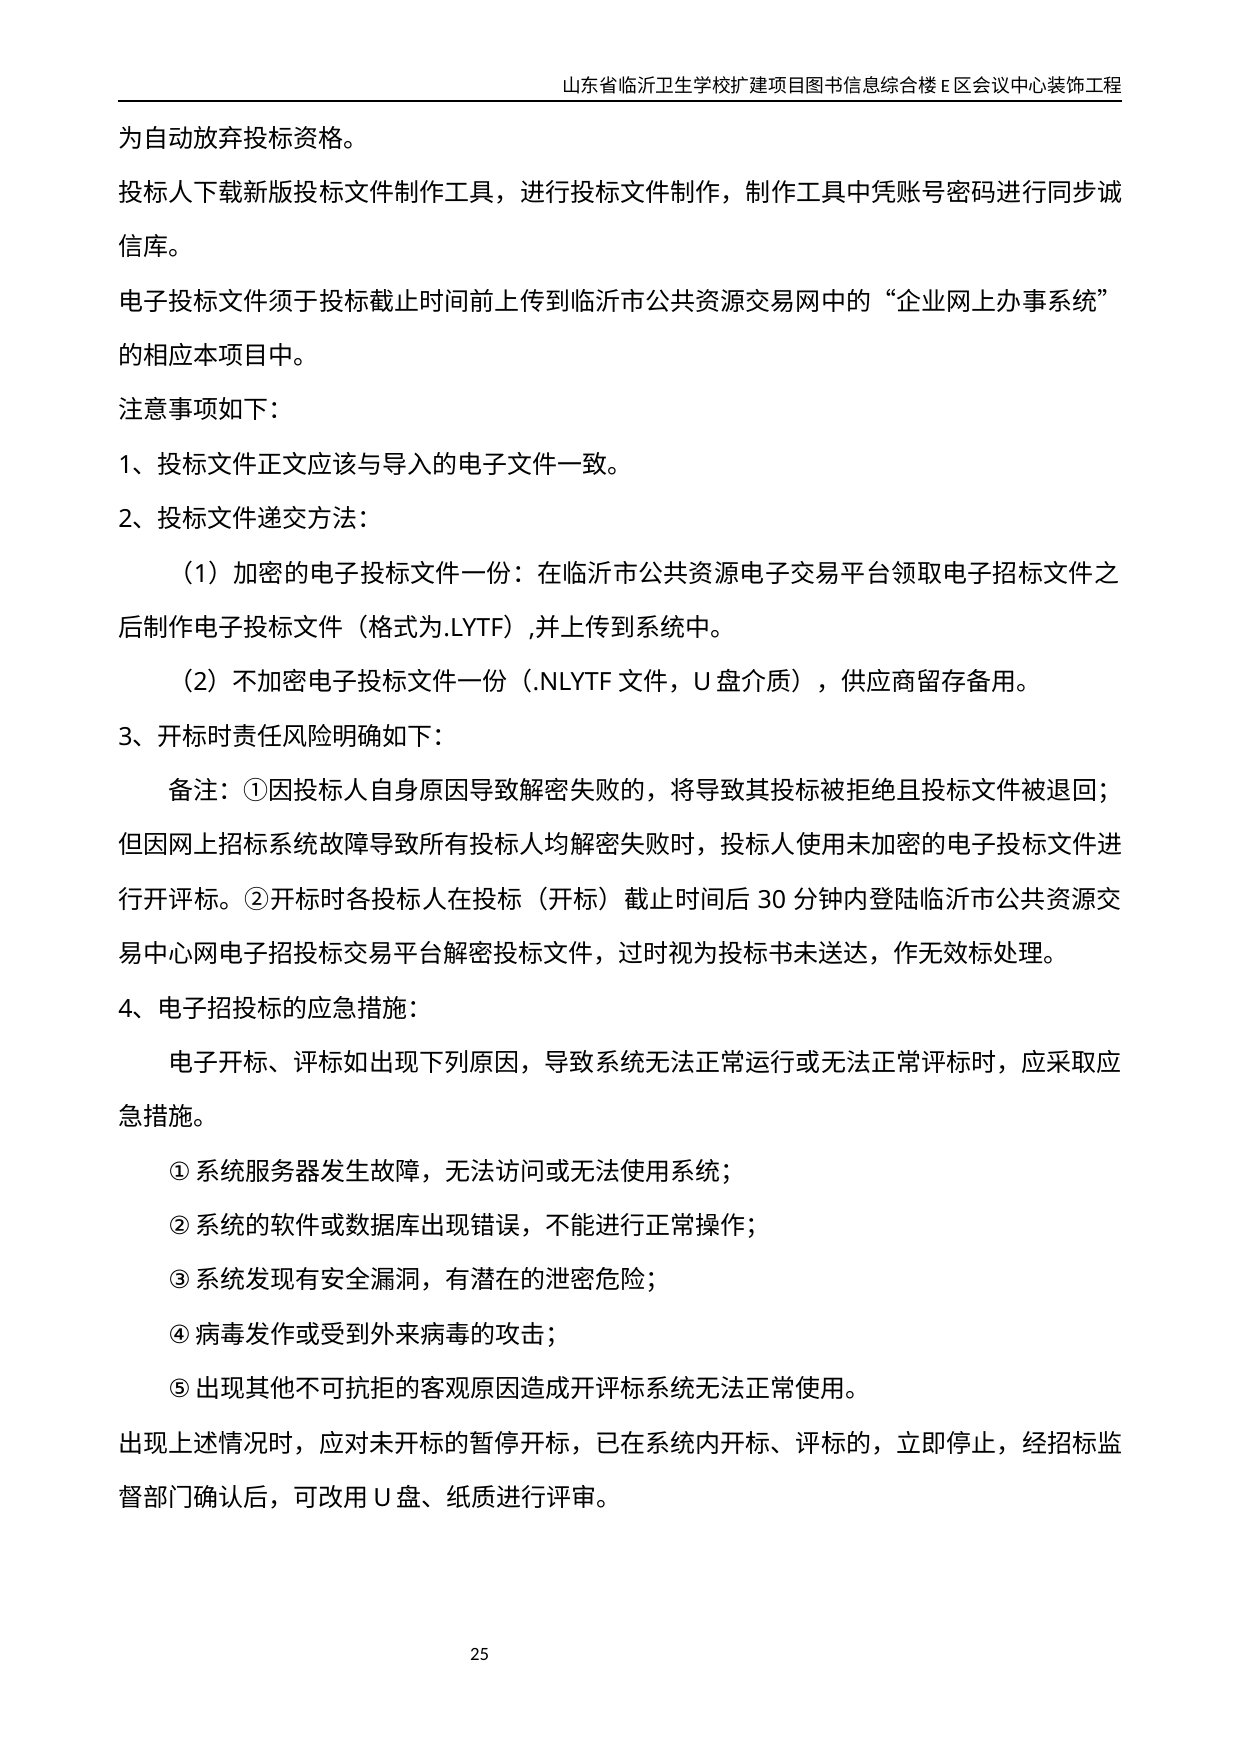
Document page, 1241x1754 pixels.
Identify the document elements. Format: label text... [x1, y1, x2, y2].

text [118, 118, 1122, 154]
text 电子投标文件须于投标截止时间前上传到临沂市公共资源交易网中的“企业网上办事系统”的相应本项目中。 [118, 281, 1122, 372]
text ④病毒发作或受到外来病毒的攻击； [118, 1314, 1122, 1351]
text 1、投标文件正文应该与导入的电子文件一致。 [118, 444, 1122, 481]
text 4、电子招投标的应急措施： [118, 988, 1122, 1024]
text 出现上述情况时，应对未开标的暂停开标，已在系统内开标、评标的，立即停止，经招标监督部门确认后，可改用U盘、纸质进行评审。 [118, 1423, 1122, 1514]
text （1）加密的电子投标文件一份：在临沂市公共资源电子交易平台领取电子招标文件之后制作电子投标文件（格式为.LYTF）,并上传到系统中。 [118, 553, 1122, 644]
text 2、投标文件递交方法： [118, 499, 1122, 535]
text 3、开标时责任风险明确如下： [118, 716, 1122, 752]
text 备注：①因投标人自身原因导致解密失败的，将导致其投标被拒绝且投标文件被退回；但因网上招标系统故障导致所有投标人均解密失败时，投标人使用未加密的电子投标文件进行开评标。②开标时各投标人在投标（开标）截止时间后 30 分钟内登陆临沂市公共资源交易中心网电子招投标交易平台解密投标文件，过时视为投标书未送达，作无效标处理。 [118, 771, 1122, 970]
text ②系统的软件或数据库出现错误，不能进行正常操作； [118, 1206, 1122, 1242]
text 电子开标、评标如出现下列原因，导致系统无法正常运行或无法正常评标时，应采取应急措施。 [118, 1042, 1122, 1133]
text 注意事项如下： [118, 390, 1122, 426]
text ⑤出现其他不可抗拒的客观原因造成开评标系统无法正常使用。 [118, 1369, 1122, 1405]
text 投标人下载新版投标文件制作工具，进行投标文件制作，制作工具中凭账号密码进行同步诚信库。 [118, 172, 1122, 263]
text ③系统发现有安全漏洞，有潜在的泄密危险； [118, 1260, 1122, 1296]
text （2）不加密电子投标文件一份（.NLYTF 文件，U盘介质），供应商留存备用。 [118, 662, 1122, 698]
text ①系统服务器发生故障，无法访问或无法使用系统； [118, 1151, 1122, 1187]
